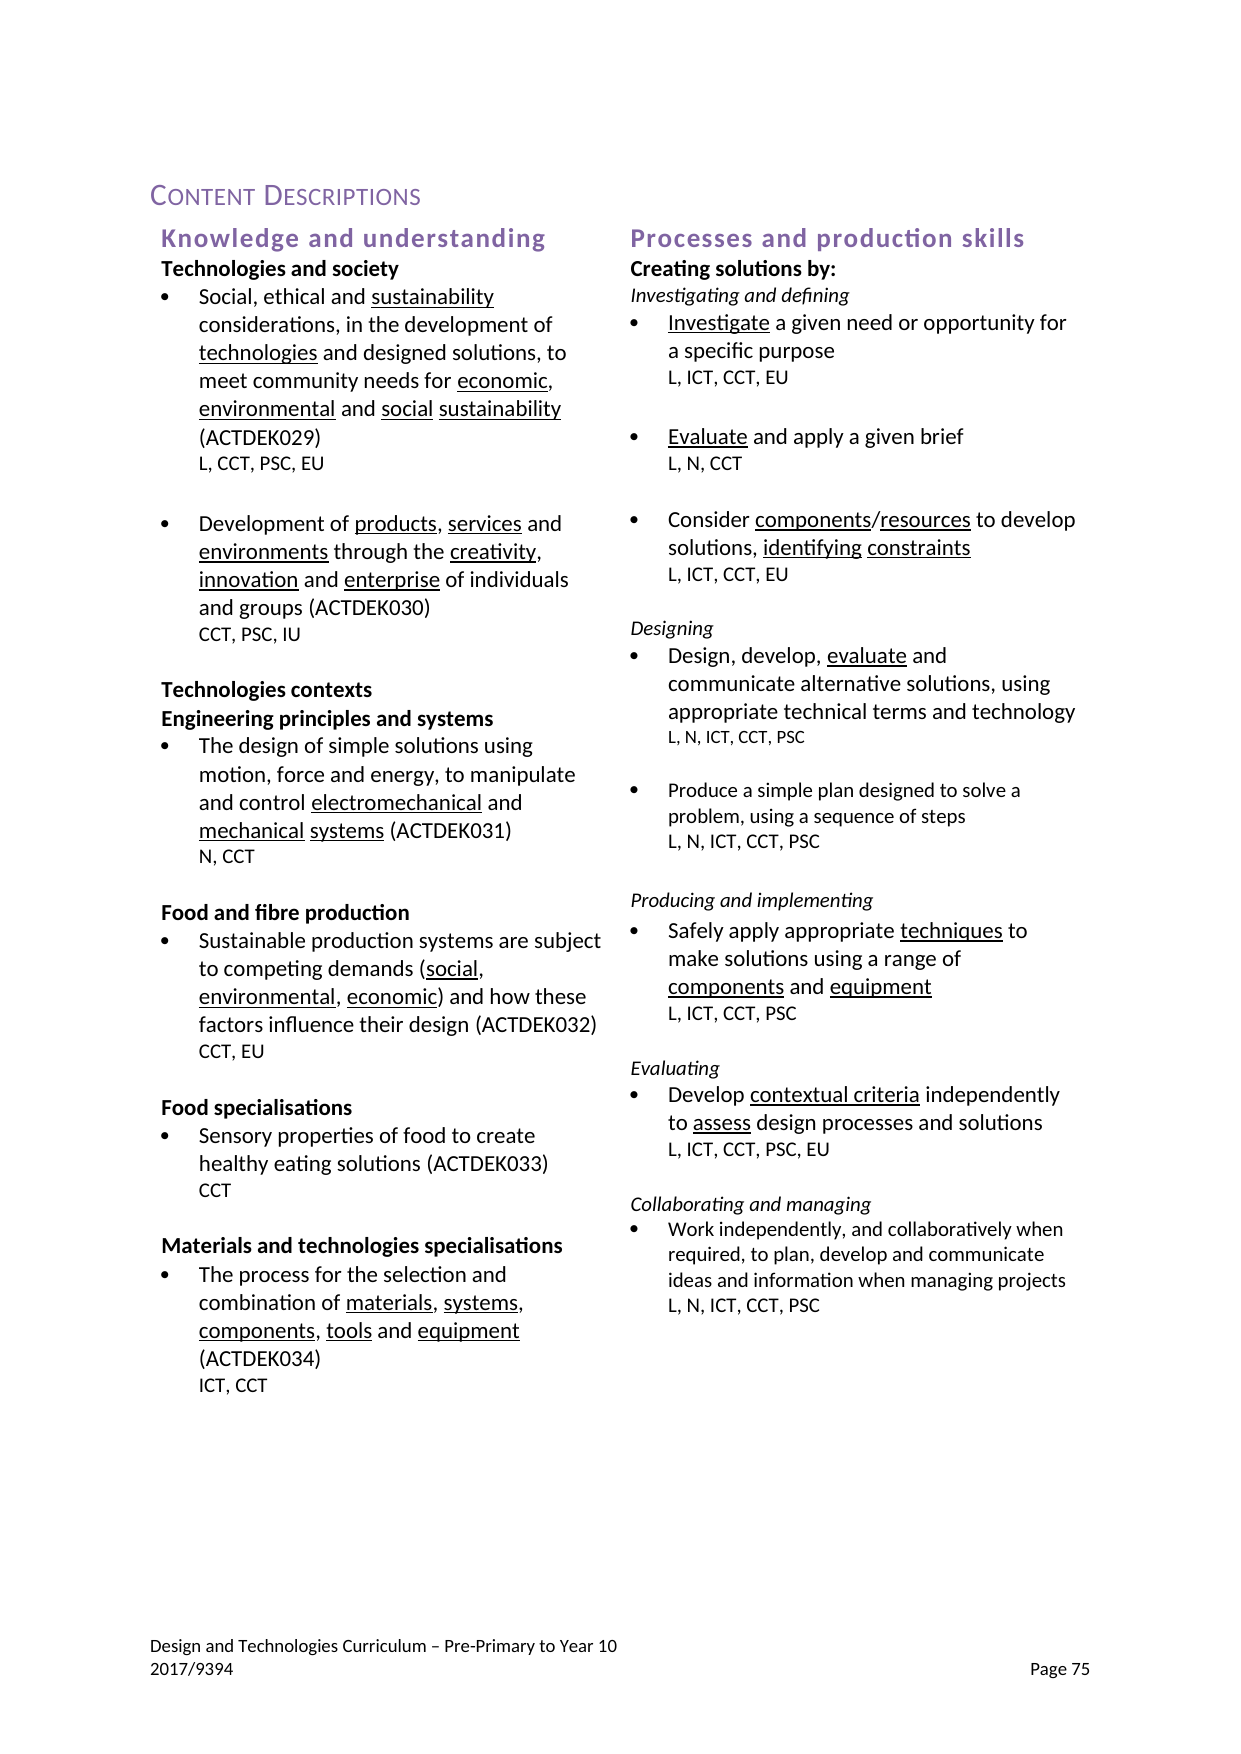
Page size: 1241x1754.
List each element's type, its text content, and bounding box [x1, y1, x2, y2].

table_header Processes and production skills Creating solutions by: Investigating and defining Investigate a given need or opportunity for a specific purpose L, ICT, CCT, EU Evaluate and apply a given brief L, N, CCT Consider components/resources to develop solutions, identifying constraints L, ICT, CCT, EU Designing Design, develop, evaluate and communicate alternative solutions, using appropriate technical terms and technology L, N, ICT, CCT, PSC Produce a simple plan designed to solve a problem, using a sequence of steps L, N, ICT, CCT, PSC Producing and implementing Safely apply appropriate techniques to make solutions using a range of components and equipment L, ICT, CCT, PSC Evaluating Develop contextual criteria independently to assess design processes and solutions L, ICT, CCT, PSC, EU Collaborating and managing Work independently, and collaboratively when required, to plan, develop and communicate ideas and information when managing projects L, N, ICT, CCT, PSC [619, 221, 1090, 1422]
subtitle Content Descriptions [150, 175, 1090, 213]
table_header Knowledge and understanding Technologies and society Social, ethical and sustainability considerations, in the development of technologies and designed solutions, to meet community needs for economic, environmental and social sustainability (ACTDEK029) L, CCT, PSC, EU Development of products, services and environments through the creativity, innovation and enterprise of individuals and groups (ACTDEK030) CCT, PSC, IU Technologies contexts Engineering principles and systems The design of simple solutions using motion, force and energy, to manipulate and control electromechanical and mechanical systems (ACTDEK031) N, CCT Food and fibre production Sustainable production systems are subject to competing demands (social, environmental, economic) and how these factors influence their design (ACTDEK032) CCT, EU Food specialisations Sensory properties of food to create healthy eating solutions (ACTDEK033) CCT Materials and technologies specialisations The process for the selection and combination of materials, systems, components, tools and equipment (ACTDEK034) ICT, CCT [150, 221, 619, 1422]
